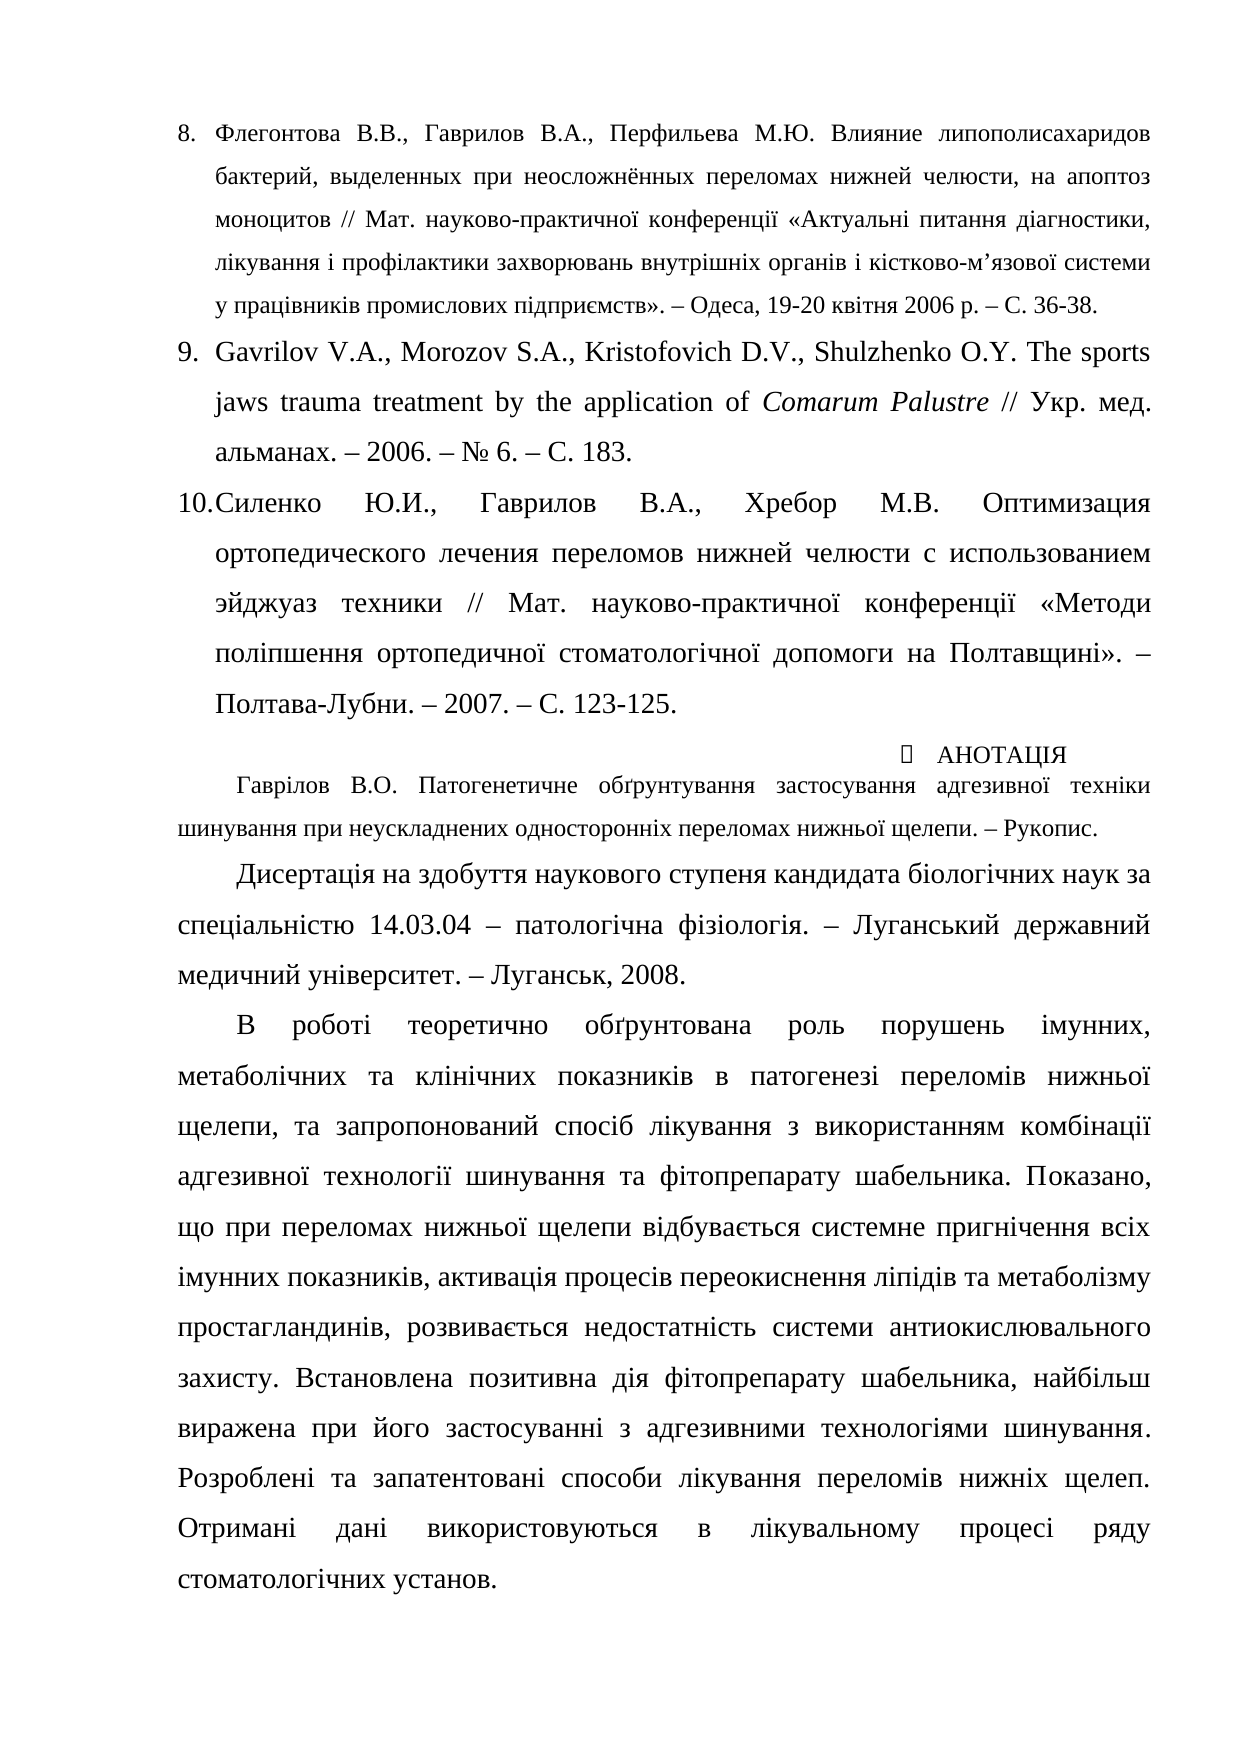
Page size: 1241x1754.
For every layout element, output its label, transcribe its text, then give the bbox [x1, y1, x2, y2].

subtitle АНОТАЦІЯ [815, 736, 1152, 770]
text Дисертація на здобуття наукового ступеня кандидата біологічних наук за спеціальністю 14.03.04 – патологічна фізіологія. – Луганський державний медичний університет. – Луганськ, 2008. [177, 857, 1152, 991]
list Флегонтова В.В., Гаврилов В.А., Перфильева М.Ю. Влияние липополисахаридов бактерий, выделенных при неосложнённых переломах нижней челюсти, на апоптоз моноцитов // Мат. науково-практичної конференції «Актуальні питання діагностики, лікування і профілактики захворювань внутрішніх органів і кістково-м’язової системи у працівників промислових підприємств». – Одеса, 19-20 квітня 2006 р. – С. 36-38. [177, 118, 1152, 319]
text В роботі теоретично обґрунтована роль порушень імунних, метаболічних та клінічних показників в патогенезі переломів нижньої щелепи, та запропонований спосіб лікування з використанням комбінації адгезивної технології шинування та фітопрепарату шабельника. Показано, що при переломах нижньої щелепи відбувається системне пригнічення всіх імунних показників, активація процесів переокиснення ліпідів та метаболізму простагландинів, розвивається недостатність системи антиокислювального захисту. Встановлена позитивна дія фітопрепарату шабельника, найбільш виражена при його застосуванні з адгезивними технологіями шинування. Розроблені та запатентовані способи лікування переломів нижніх щелеп. Отримані дані використовуються в лікувальному процесі ряду стоматологічних установ. [177, 1007, 1152, 1594]
list Силенко Ю.И., Гаврилов В.А., Хребор М.В. Оптимизация ортопедического лечения переломов нижней челюсти с использованием эйджуаз техники // Мат. науково-практичної конференції «Методи поліпшення ортопедичної стоматологічної допомоги на Полтавщині». – Полтава-Лубни. – 2007. – С. 123-125. [177, 485, 1152, 719]
list Gavrilov V.А., Morozov S.A., Kristofovich D.V., Shulzhenko O.Y. The sports jaws trauma treatment by the application of Comarum Palustre // Укр. мед. альманах. – 2006. – № 6. – С. 183. [177, 334, 1152, 468]
text Гаврілов В.О. Патогенетичне обґрунтування застосування адгезивної техніки шинування при неускладнених односторонніх переломах нижньої щелепи. – Рукопис. [177, 770, 1152, 842]
